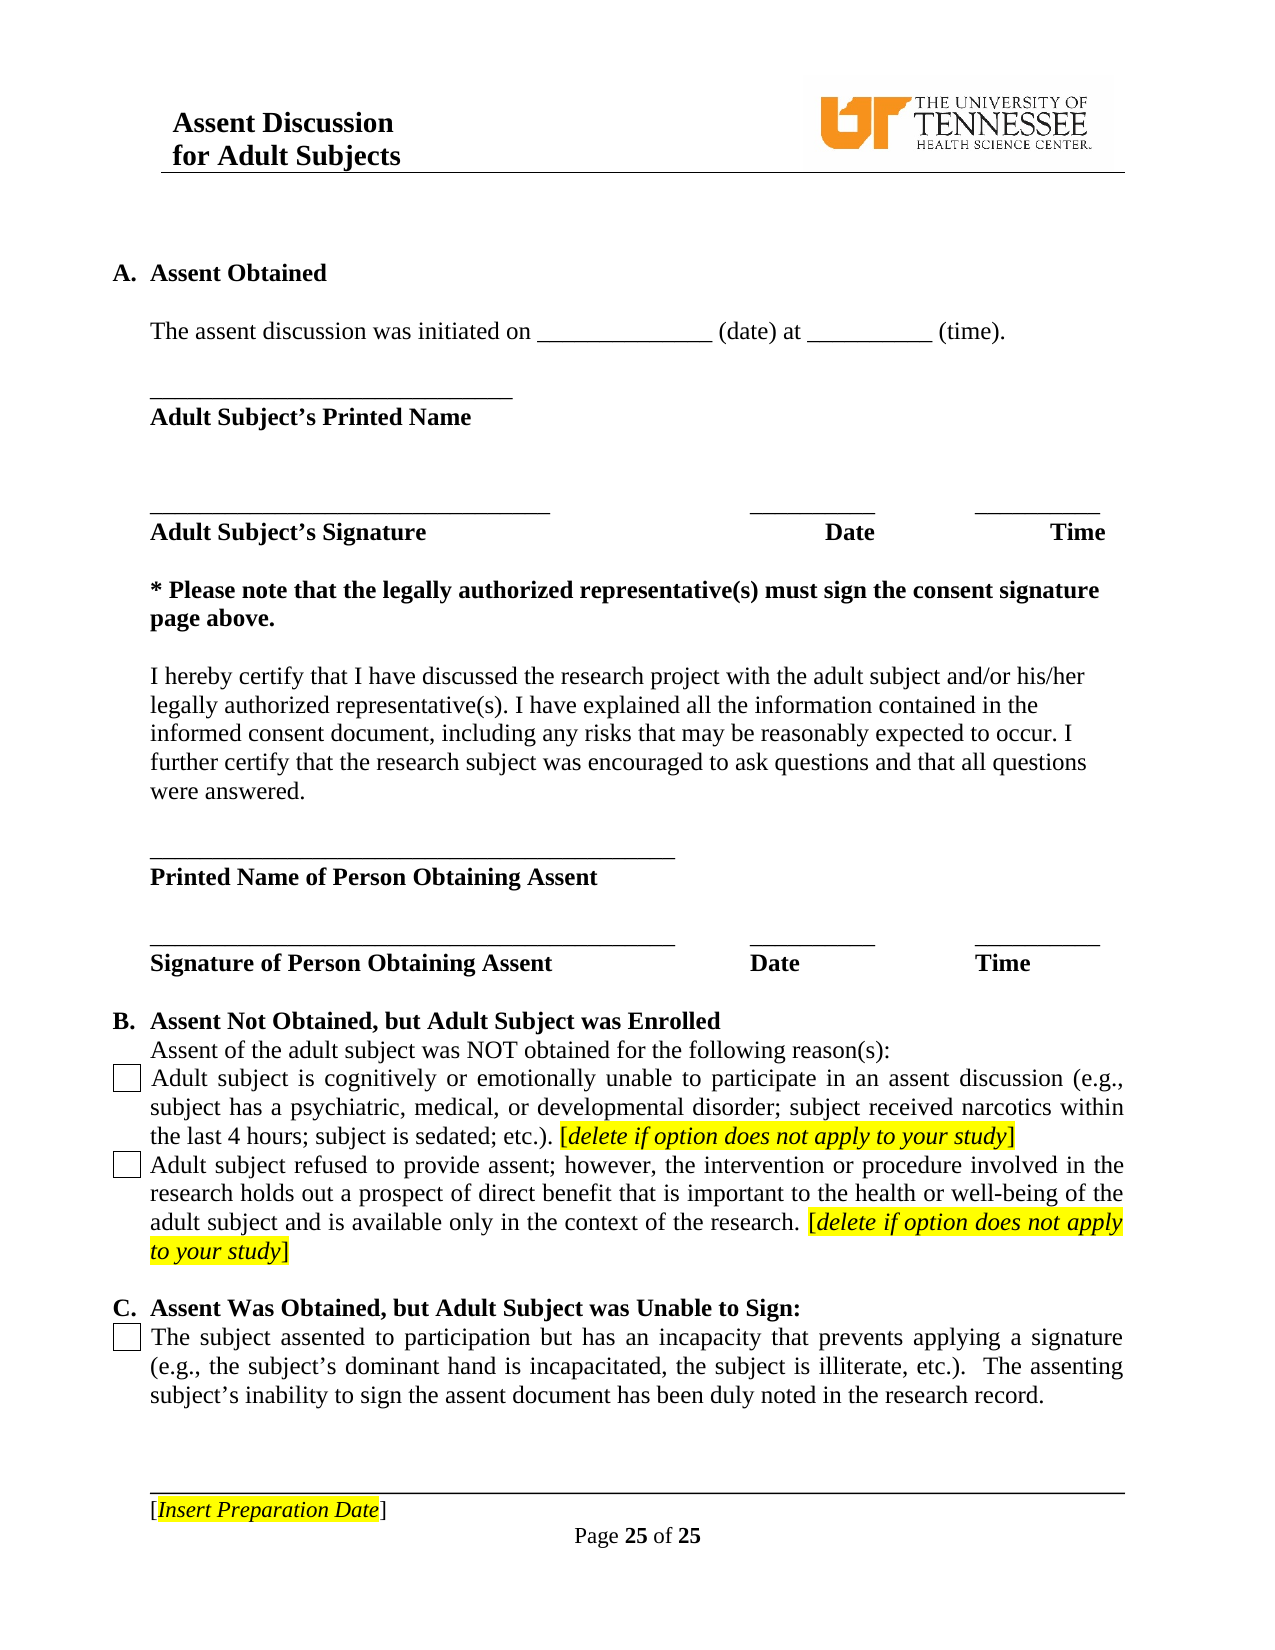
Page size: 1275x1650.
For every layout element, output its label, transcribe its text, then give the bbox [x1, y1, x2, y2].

text Signature of Person Obtaining Assent Date Time [150, 948, 1125, 977]
text Adult subject is cognitively or emotionally unable to participate in an assent discussion (e.g., subject has a psychiatric, medical, or developmental disorder; subject received narcotics within the last 4 hours; subject is sedated; etc.). [delete if option does not apply to your study] [112, 1063, 1125, 1150]
text Assent of the adult subject was NOT obtained for the following reason(s): [150, 1035, 1125, 1063]
picture [803, 75, 1114, 172]
text __________________________________________ [150, 833, 1125, 862]
text I hereby certify that I have discussed the research project with the adult subject and/or his/her legally authorized representative(s). I have explained all the information contained in the informed consent document, including any risks that may be reasonably expected to occur. I further certify that the research subject was encouraged to ask questions and that all questions were answered. [150, 661, 1125, 805]
text _____________________________ [150, 373, 1125, 402]
text Adult Subject’s Signature Date Time [150, 517, 1125, 546]
text The subject assented to participation but has an incapacity that prevents applying a signature (e.g., the subject’s dominant hand is incapacitated, the subject is illiterate, etc.). The assenting subject’s inability to sign the assent document has been duly noted in the research record. [112, 1322, 1125, 1408]
text __________________________________________ __________ __________ [150, 920, 1125, 948]
text Printed Name of Person Obtaining Assent [150, 862, 1125, 891]
list Assent Obtained [112, 258, 1125, 287]
text The assent discussion was initiated on ______________ (date) at __________ (time). [150, 316, 1125, 345]
text Adult Subject’s Printed Name [150, 402, 1125, 431]
list Assent Not Obtained, but Adult Subject was Enrolled [112, 1006, 1125, 1035]
text * Please note that the legally authorized representative(s) must sign the consent signature page above. [150, 575, 1125, 632]
text ________________________________ __________ __________ [150, 488, 1125, 517]
text C. Assent Was Obtained, but Adult Subject was Unable to Sign: [112, 1293, 1125, 1322]
text Adult subject refused to provide assent; however, the intervention or procedure involved in the research holds out a prospect of direct benefit that is important to the health or well-being of the adult subject and is available only in the context of the research. [delete if option does not apply to your study] [112, 1150, 1125, 1265]
